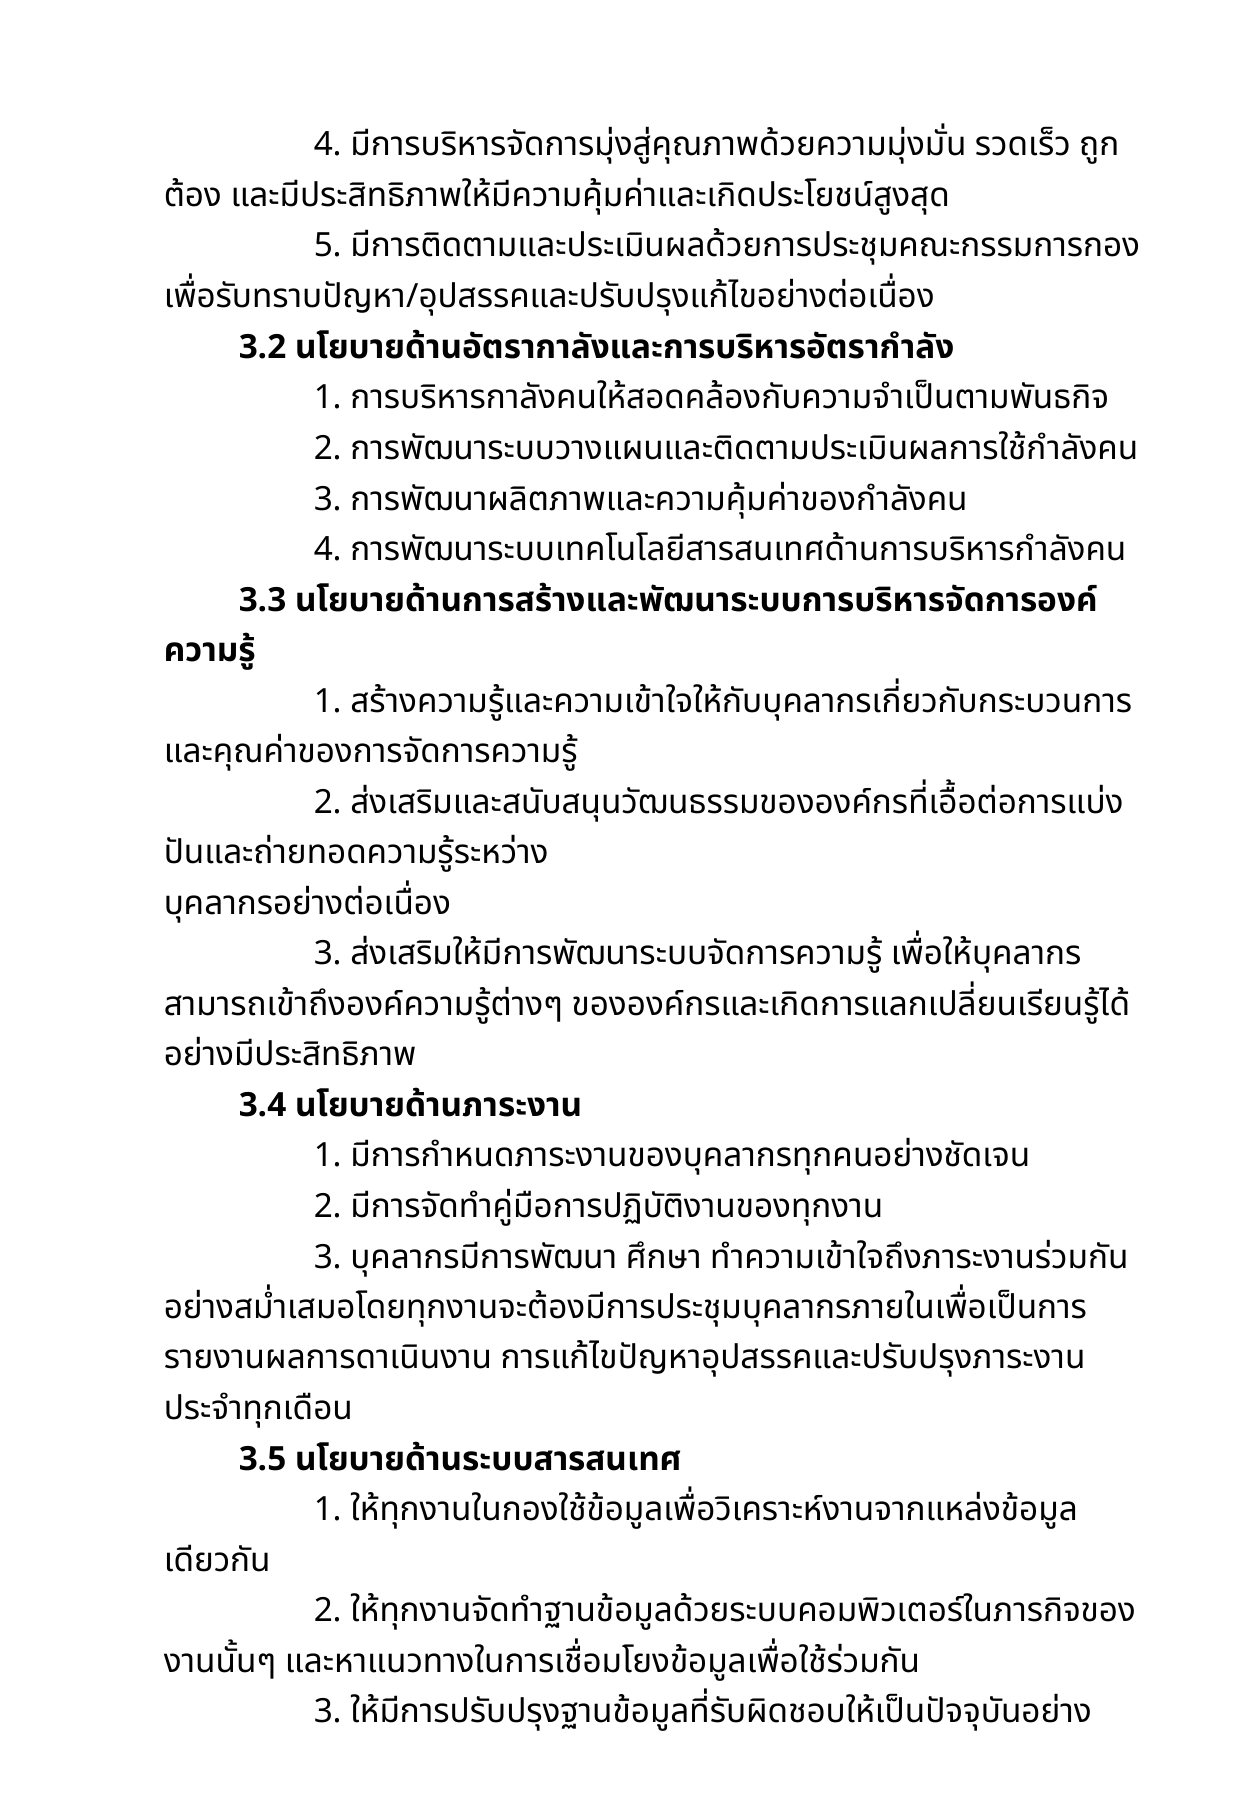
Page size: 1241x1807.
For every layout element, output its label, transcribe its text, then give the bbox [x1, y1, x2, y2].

text 1. การบริหารกาลังคนให้สอดคล้องกับความจำเป็นตามพันธกิจ [163, 373, 1144, 424]
text 3.5 นโยบายด้านระบบสารสนเทศ [163, 1434, 1144, 1485]
text 4. มีการบริหารจัดการมุ่งสู่คุณภาพด้วยความมุ่งมั่น รวดเร็ว ถูกต้อง และมีประสิทธิภาพให้มีความคุ้มค่าและเกิดประโยชน์สูงสุด [163, 120, 1144, 221]
text 3.4 นโยบายด้านภาระงาน [163, 1081, 1144, 1131]
text 3. การพัฒนาผลิตภาพและความคุ้มค่าของกำลังคน [163, 474, 1144, 525]
text 3.3 นโยบายด้านการสร้างและพัฒนาระบบการบริหารจัดการองค์ความรู้ [163, 576, 1144, 677]
text บุคลากรอย่างต่อเนื่อง [163, 879, 1144, 929]
text 3. ส่งเสริมให้มีการพัฒนาระบบจัดการความรู้ เพื่อให้บุคลากรสามารถเข้าถึงองค์ความรู้ต่างๆ ขององค์กรและเกิดการแลกเปลี่ยนเรียนรู้ได้อย่างมีประสิทธิภาพ [163, 929, 1144, 1081]
text 4. การพัฒนาระบบเทคโนโลยีสารสนเทศด้านการบริหารกำลังคน [163, 525, 1144, 576]
text 3. บุคลากรมีการพัฒนา ศึกษา ทำความเข้าใจถึงภาระงานร่วมกันอย่างสม่ำเสมอโดยทุกงานจะต้องมีการประชุมบุคลากรภายในเพื่อเป็นการรายงานผลการดาเนินงาน การแก้ไขปัญหาอุปสรรคและปรับปรุงภาระงานประจำทุกเดือน [163, 1232, 1144, 1434]
text 2. ส่งเสริมและสนับสนุนวัฒนธรรมขององค์กรที่เอื้อต่อการแบ่งปันและถ่ายทอดความรู้ระหว่าง [163, 778, 1144, 879]
text 2. การพัฒนาระบบวางแผนและติดตามประเมินผลการใช้กำลังคน [163, 424, 1144, 474]
text 1. มีการกำหนดภาระงานของบุคลากรทุกคนอย่างชัดเจน [163, 1131, 1144, 1182]
text 2. มีการจัดทำคู่มือการปฏิบัติงานของทุกงาน [163, 1182, 1144, 1232]
text 2. ให้ทุกงานจัดทำฐานข้อมูลด้วยระบบคอมพิวเตอร์ในภารกิจของงานนั้นๆ และหาแนวทางในการเชื่อมโยงข้อมูลเพื่อใช้ร่วมกัน [163, 1586, 1144, 1687]
text 3.2 นโยบายด้านอัตรากาลังและการบริหารอัตรากำลัง [163, 322, 1144, 373]
text 1. ให้ทุกงานในกองใช้ข้อมูลเพื่อวิเคราะห์งานจากแหล่งข้อมูลเดียวกัน [163, 1485, 1144, 1586]
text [163, 1687, 1144, 1738]
text 5. มีการติดตามและประเมินผลด้วยการประชุมคณะกรรมการกองเพื่อรับทราบปัญหา/อุปสรรคและปรับปรุงแก้ไขอย่างต่อเนื่อง [163, 221, 1144, 322]
text 1. สร้างความรู้และความเข้าใจให้กับบุคลากรเกี่ยวกับกระบวนการและคุณค่าของการจัดการความรู้ [163, 677, 1144, 778]
